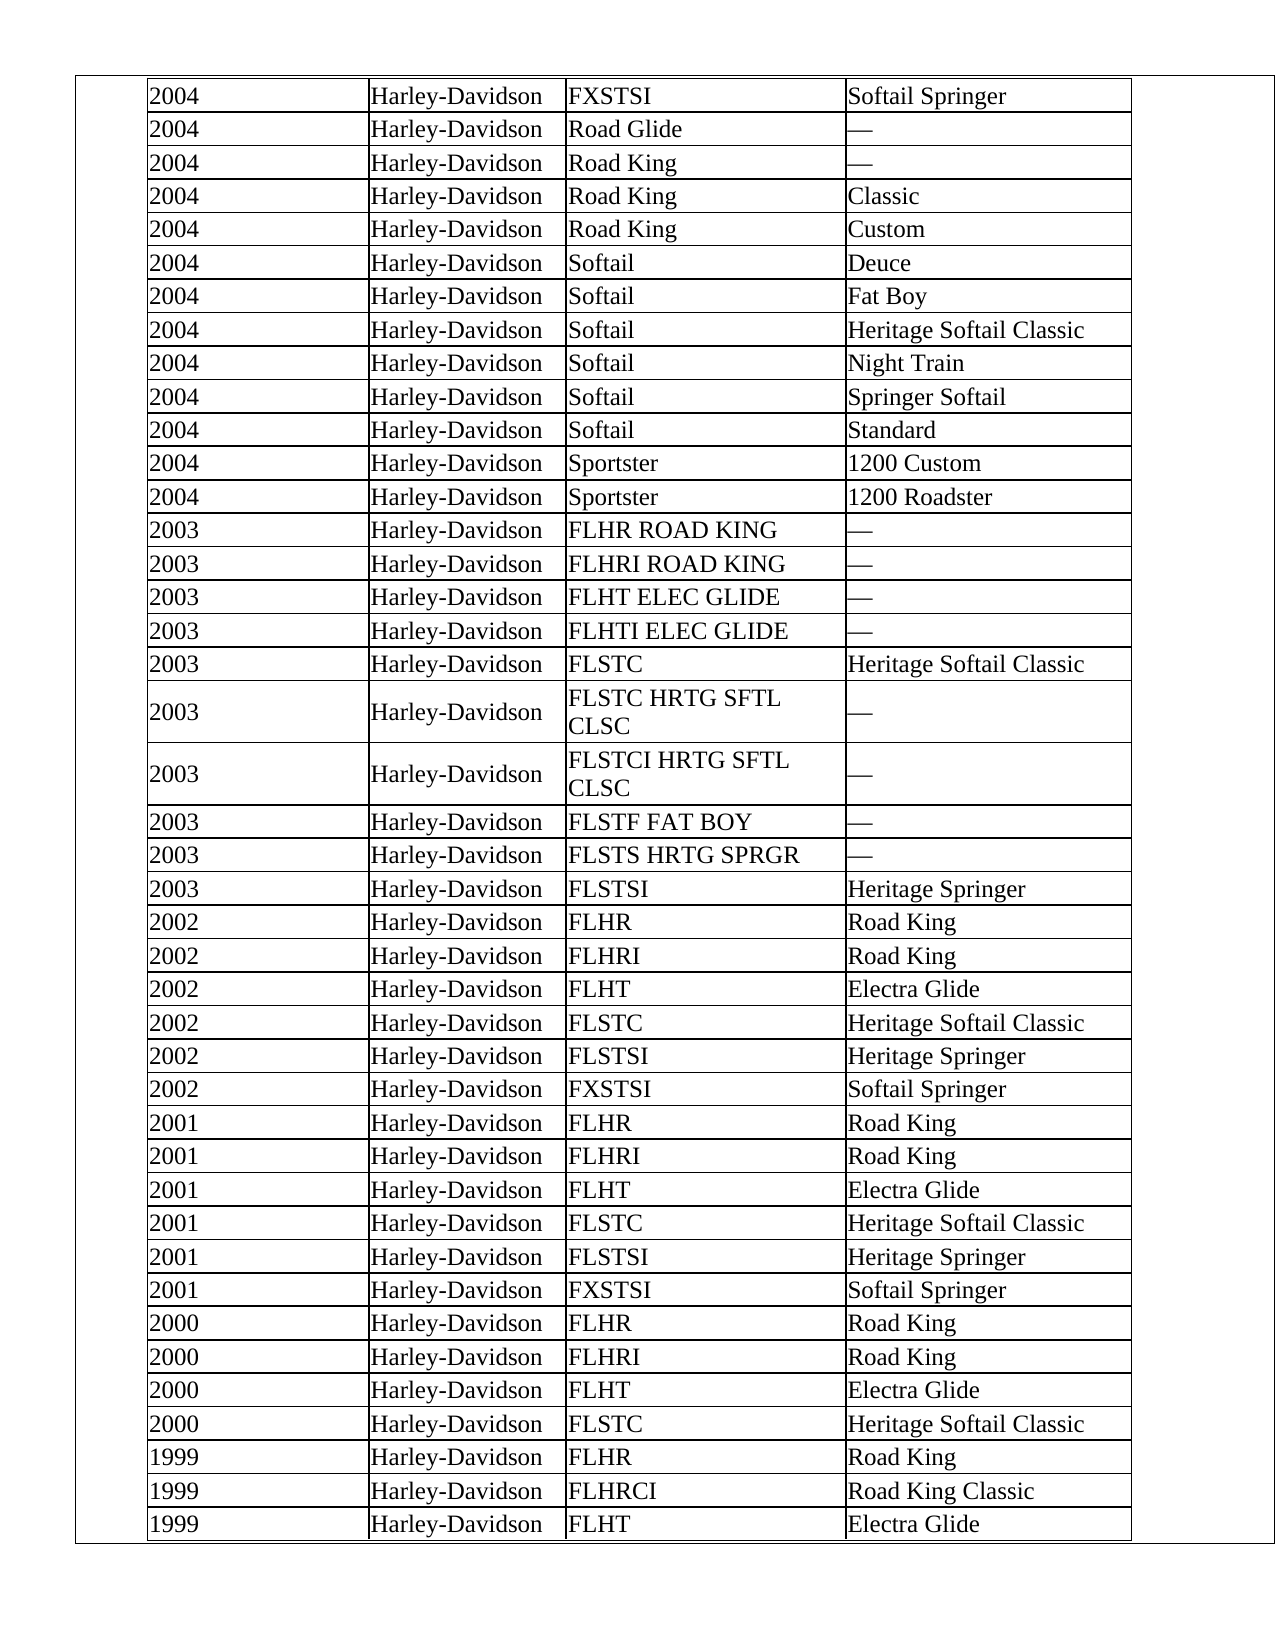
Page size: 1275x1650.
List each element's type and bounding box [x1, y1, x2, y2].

table_header [76, 76, 1274, 1543]
